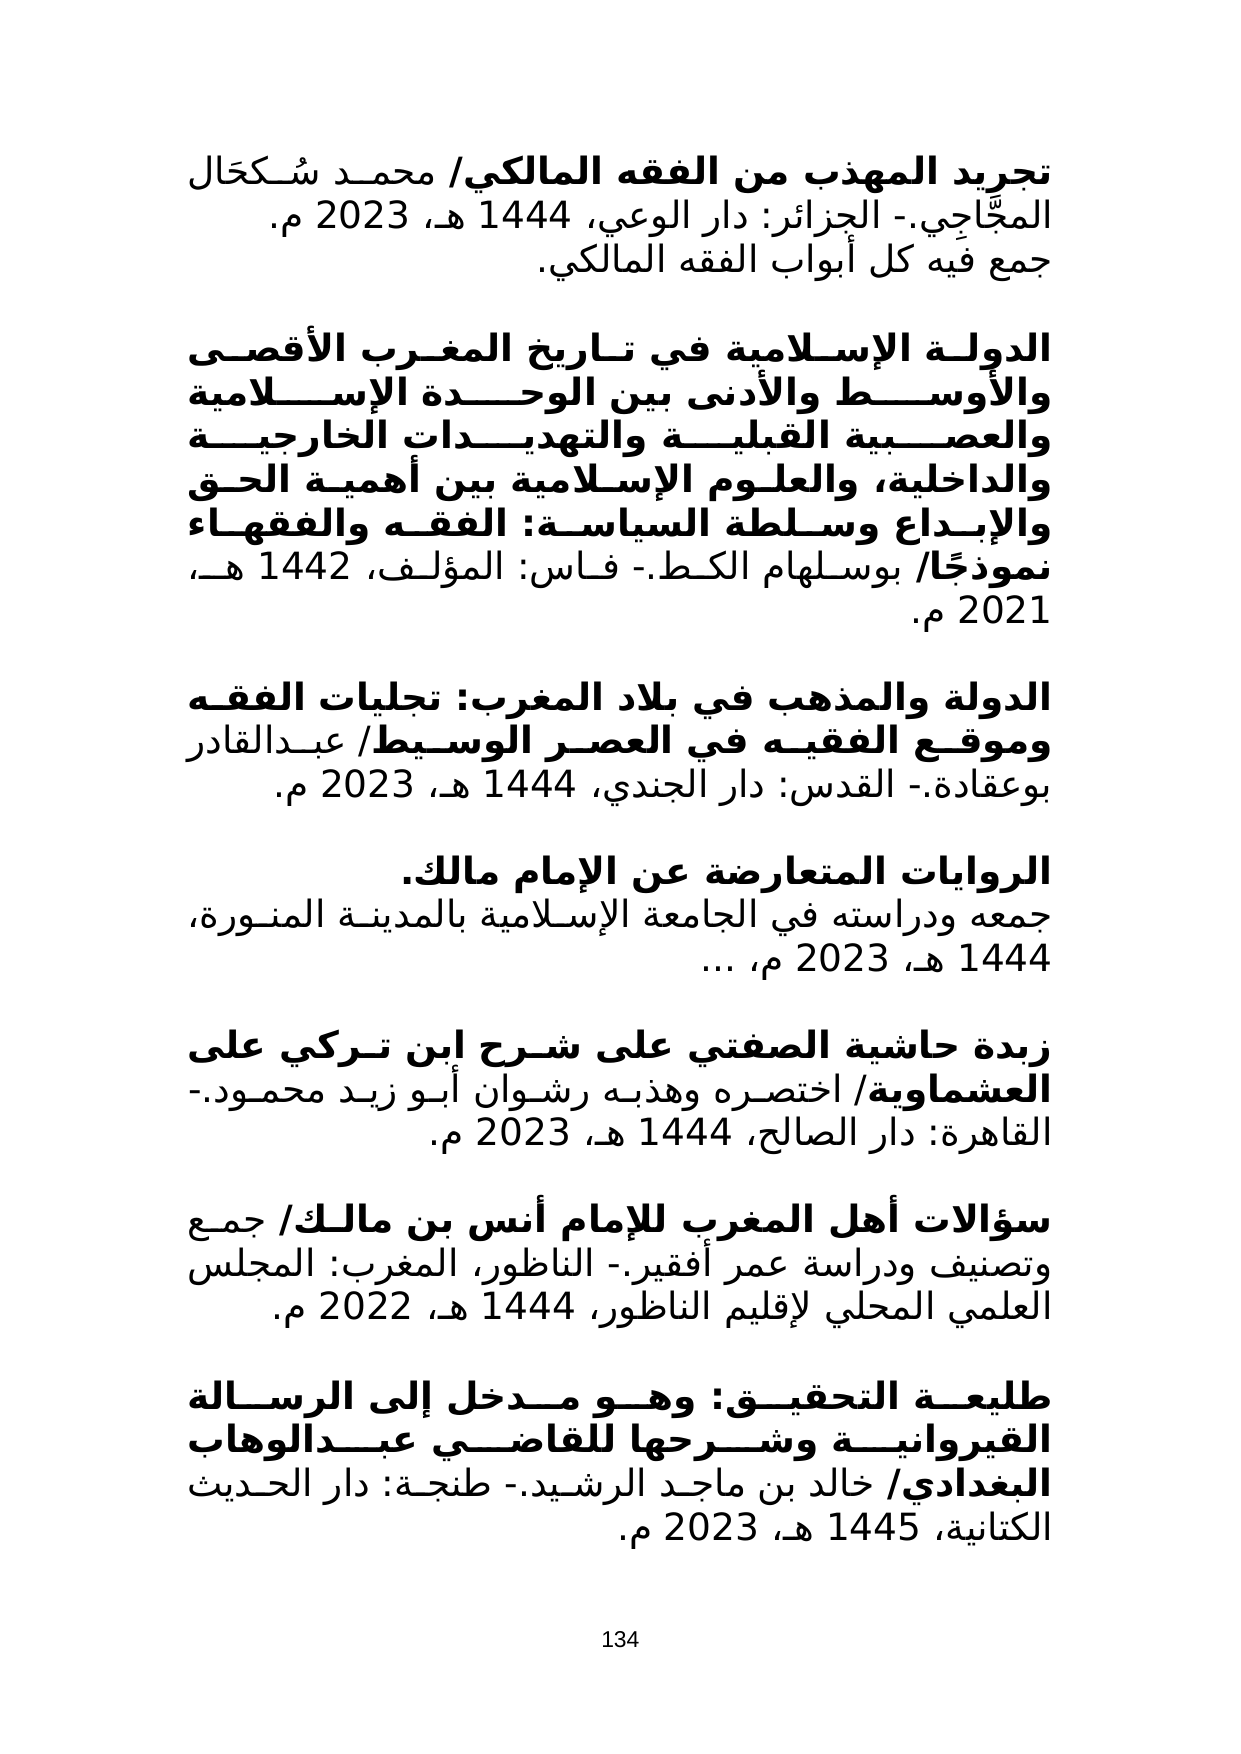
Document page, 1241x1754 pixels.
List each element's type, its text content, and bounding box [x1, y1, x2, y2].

text الدولة والمذهب في بلاد المغرب: تجليات الفقه وموقع الفقيه في العصر الوسيط/ عبدالقادر بوعقادة.- القدس: دار الجندي، 1444 هـ، 2023 م. [187, 675, 1053, 806]
text تجريد المهذب من الفقه المالكي/ محمد سُكحَال المجَّاجِي.- الجزائر: دار الوعي، 1444 هـ، 2023 م. [187, 150, 1053, 237]
text زبدة حاشية الصفتي على شرح ابن تركي على العشماوية/ اختصره وهذبه رشوان أبو زيد محمود.- القاهرة: دار الصالح، 1444 هـ، 2023 م. [187, 1023, 1053, 1154]
text جمع فيه كل أبواب الفقه المالكي. [187, 237, 1053, 281]
text طليعة التحقيق: وهو مدخل إلى الرسالة القيروانية وشرحها للقاضي عبدالوهاب البغدادي/ خالد بن ماجد الرشيد.- طنجة: دار الحديث الكتانية، 1445 هـ، 2023 م. [187, 1374, 1053, 1549]
text الدولة الإسلامية في تاريخ المغرب الأقصى والأوسط والأدنى بين الوحدة الإسلامية والعصبية القبلية والتهديدات الخارجية والداخلية، والعلوم الإسلامية بين أهمية الحق والإبداع وسلطة السياسة: الفقه والفقهاء نموذجًا/ بوسلهام الكط.- فاس: المؤلف، 1442 هـ، 2021 م. [187, 327, 1053, 632]
text جمعه ودراسته في الجامعة الإسلامية بالمدينة المنورة، 1444 هـ، 2023 م، ... [187, 893, 1053, 980]
text سؤالات أهل المغرب للإمام أنس بن مالك/ جمع وتصنيف ودراسة عمر أفقير.- الناظور، المغرب: المجلس العلمي المحلي لإقليم الناظور، 1444 هـ، 2022 م. [187, 1198, 1053, 1328]
text الروايات المتعارضة عن الإمام مالك. [187, 849, 1053, 893]
